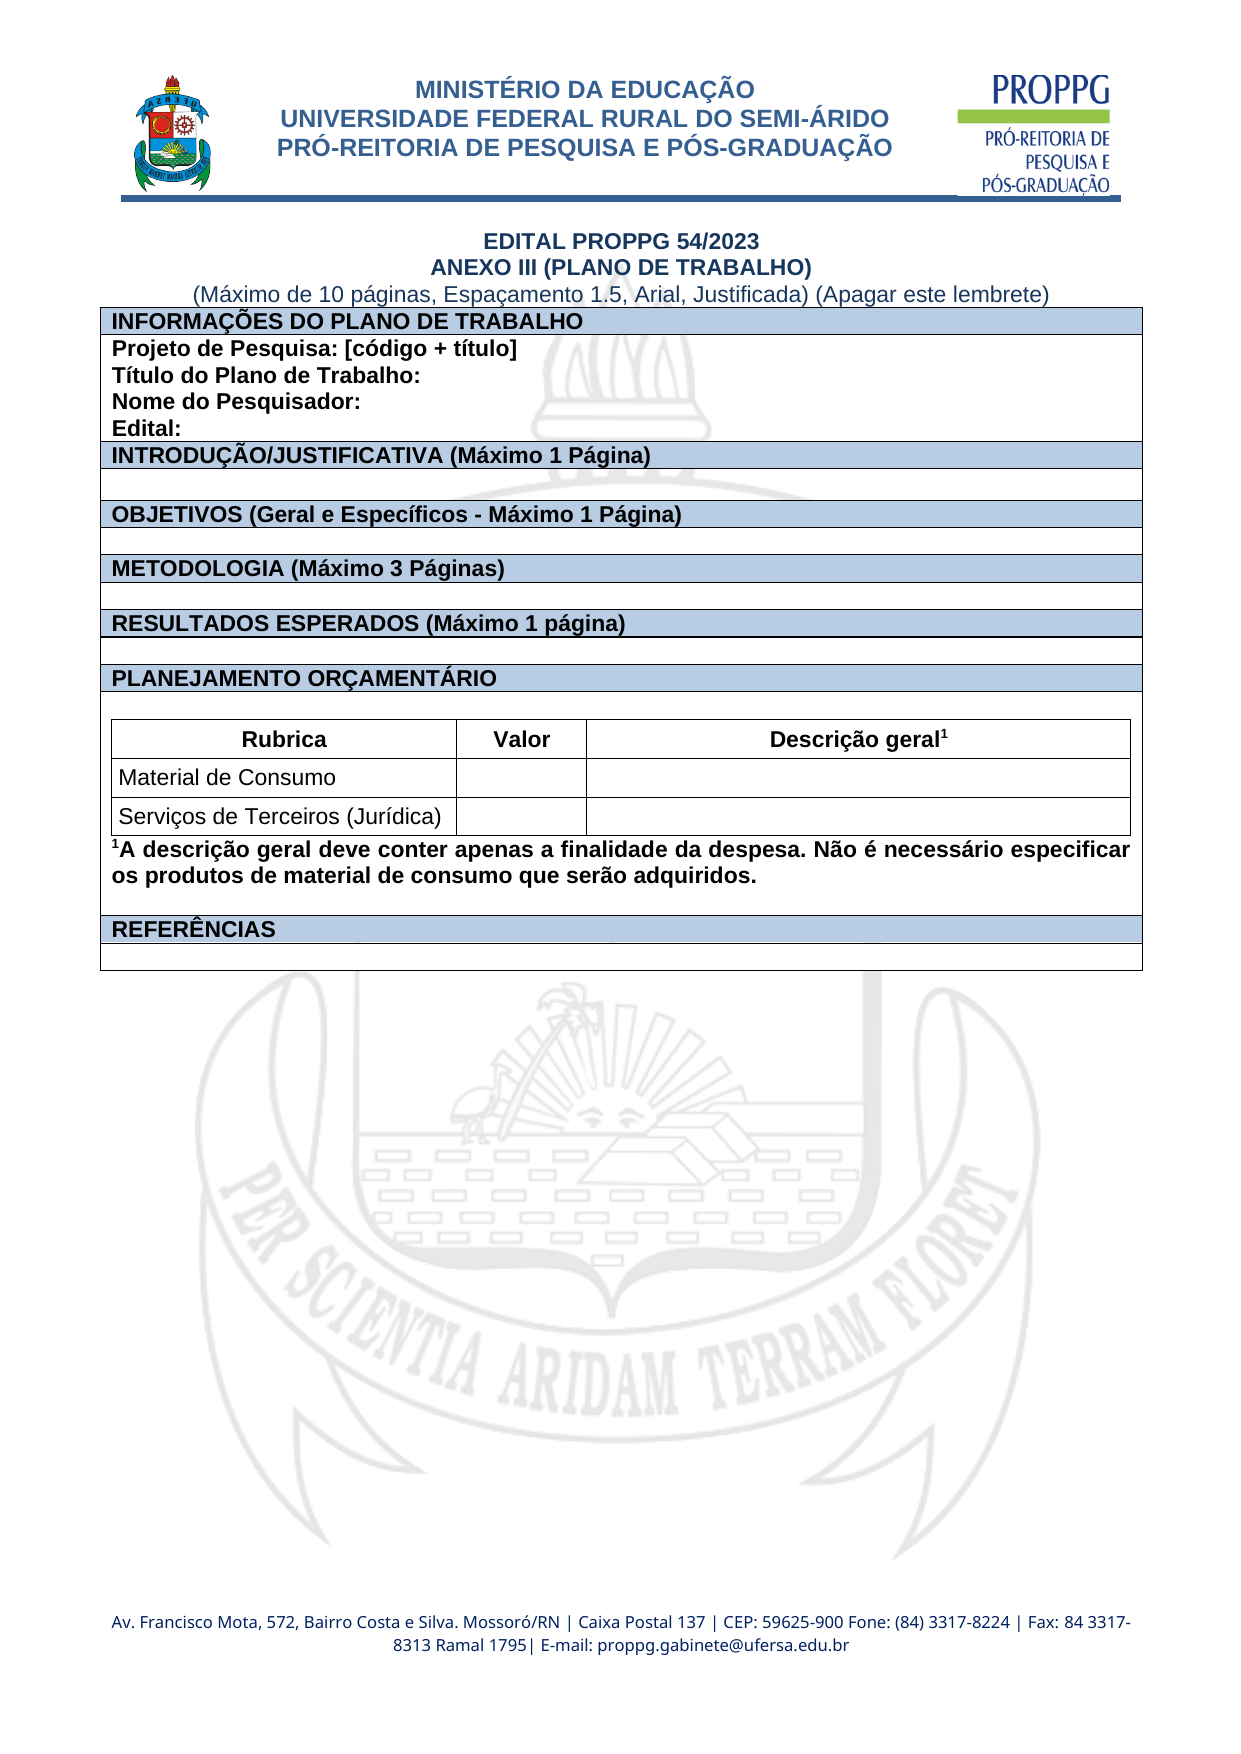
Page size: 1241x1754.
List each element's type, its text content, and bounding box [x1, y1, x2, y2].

table_cell 1A descrição geral deve conter apenas a finalidade da despesa. Não é necessário especificar os produtos de material de consumo que serão adquiridos. [101, 692, 1142, 915]
picture [195, 971, 1047, 1576]
table_cell INTRODUÇÃO/JUSTIFICATIVA (Máximo 1 Página) [101, 442, 1142, 468]
table_header INFORMAÇÕES DO PLANO DE TRABALHO [101, 308, 1142, 334]
picture [134, 160, 211, 193]
table_cell [101, 638, 1142, 664]
picture [134, 75, 211, 171]
text (Máximo de 10 páginas, Espaçamento 1.5, Arial, Justificada) (Apagar este lembrete) [96, 281, 1146, 307]
table_cell [101, 944, 1142, 970]
table_cell [101, 528, 1142, 554]
picture [957, 75, 1110, 196]
table_cell [101, 469, 1142, 499]
table_cell [101, 583, 1142, 609]
table_cell METODOLOGIA (Máximo 3 Páginas) [101, 555, 1142, 582]
table_cell RESULTADOS ESPERADOS (Máximo 1 página) [101, 610, 1142, 636]
text ANEXO III (PLANO DE TRABALHO) [96, 254, 1146, 281]
text EDITAL PROPPG 54/2023 [96, 228, 1146, 254]
table_cell OBJETIVOS (Geral e Específicos - Máximo 1 Página) [101, 501, 1142, 527]
table_cell Projeto de Pesquisa: [código + título] Título do Plano de Trabalho: Nome do Pesquisador: Edital: [101, 335, 1142, 441]
table_cell REFERÊNCIAS [101, 916, 1142, 942]
table_cell PLANEJAMENTO ORÇAMENTÁRIO [101, 665, 1142, 691]
